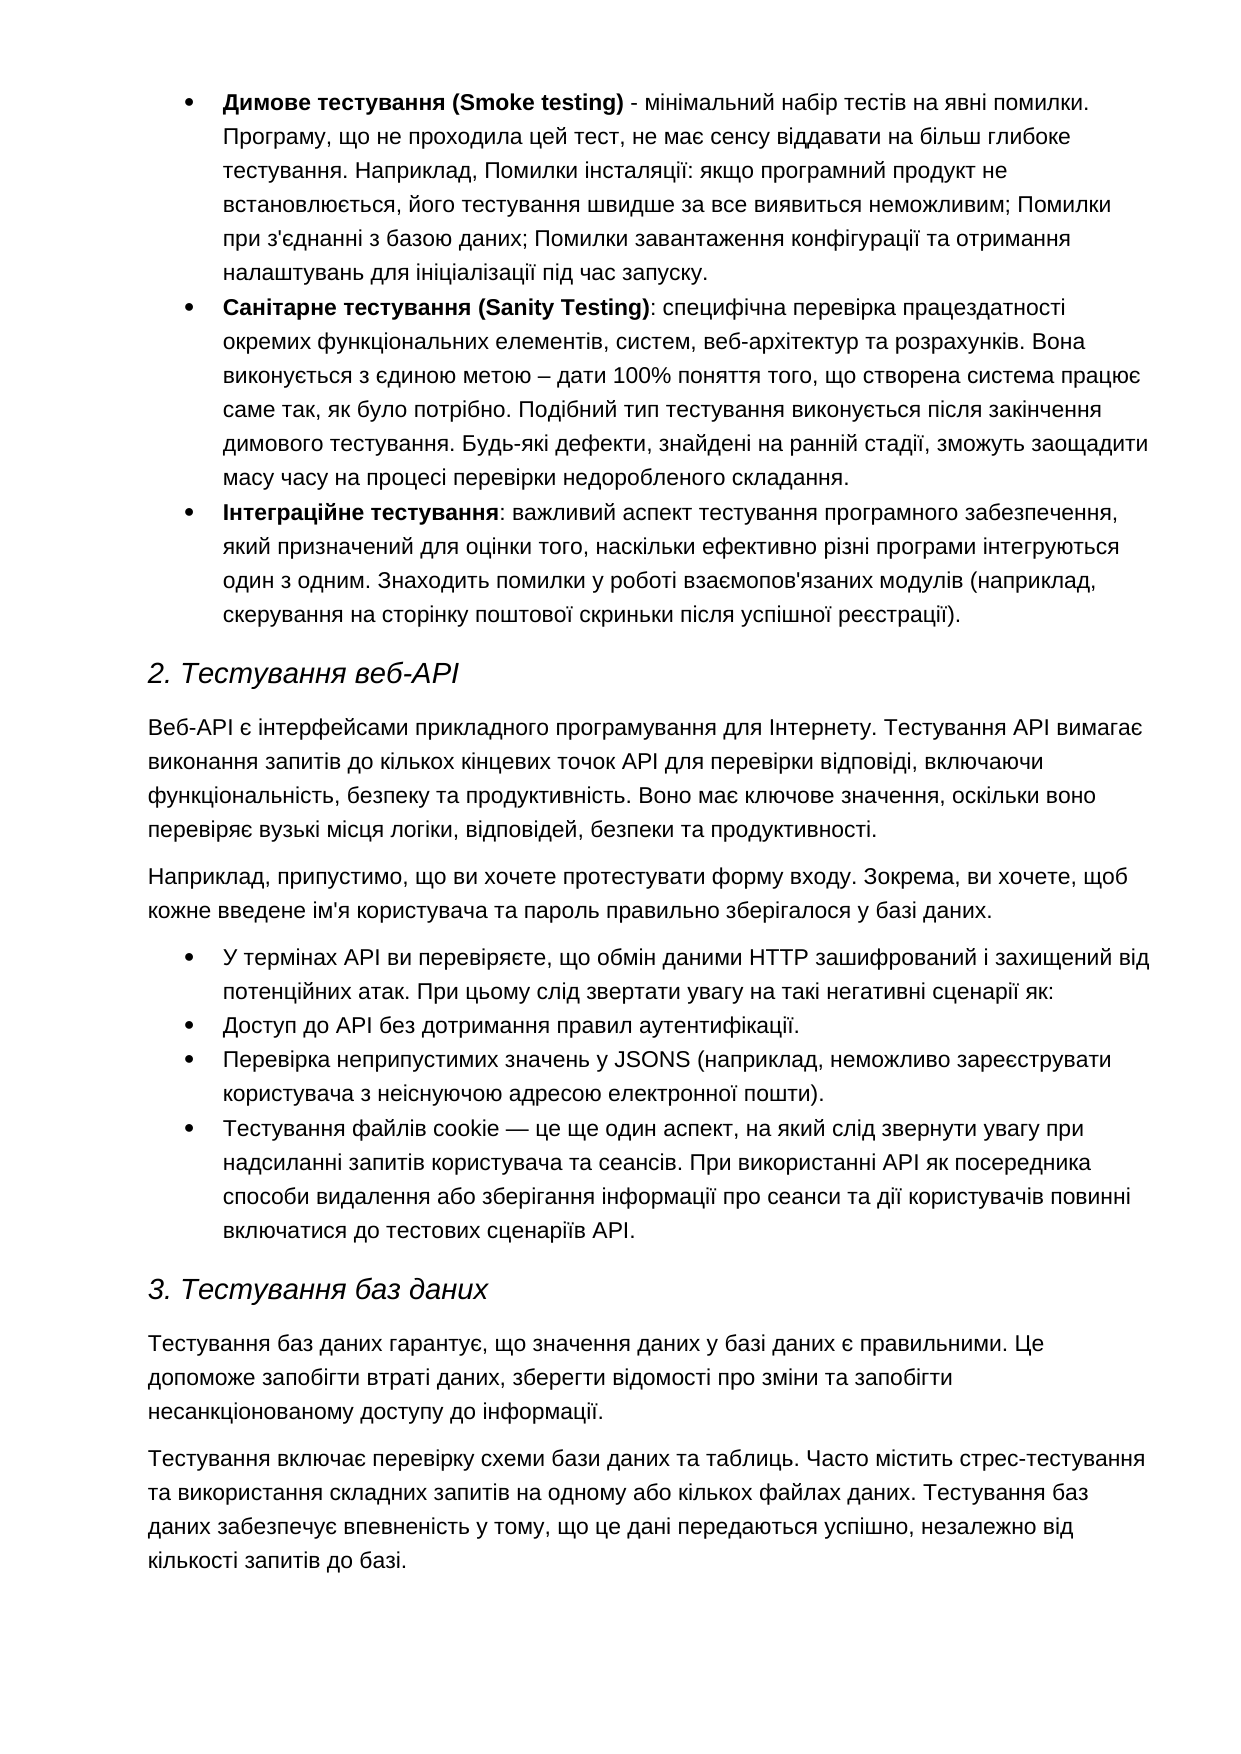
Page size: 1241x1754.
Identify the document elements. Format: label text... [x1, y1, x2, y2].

text Тестування включає перевірку схеми бази даних та таблиць. Часто містить стрес-тестування та використання складних запитів на одному або кількох файлах даних. Тестування баз даних забезпечує впевненість у тому, що це дані передаються успішно, незалежно від кількості запитів до базі. [148, 1445, 1152, 1574]
text Тестування баз даних гарантує, що значення даних у базі даних є правильними. Це допоможе запобігти втраті даних, зберегти відомості про зміни та запобігти несанкціонованому доступу до інформації. [148, 1330, 1152, 1424]
list Димове тестування (Smoke testing) - мінімальний набір тестів на явні помилки. Програму, що не проходила цей тест, не має сенсу віддавати на більш глибоке тестування. Наприклад, Помилки інсталяції: якщо програмний продукт не встановлюється, його тестування швидше за все виявиться неможливим; Помилки при з'єднанні з базою даних; Помилки завантаження конфігурації та отримання налаштувань для ініціалізації під час запуску. [185, 88, 1152, 286]
text Наприклад, припустимо, що ви хочете протестувати форму входу. Зокрема, ви хочете, щоб кожне введене ім'я користувача та пароль правильно зберігалося у базі даних. [148, 863, 1152, 923]
text Веб-API є інтерфейсами прикладного програмування для Інтернету. Тестування API вимагає виконання запитів до кількох кінцевих точок API для перевірки відповіді, включаючи функціональність, безпеку та продуктивність. Воно має ключове значення, оскільки воно перевіряє вузькі місця логіки, відповідей, безпеки та продуктивності. [148, 714, 1152, 843]
subtitle 2. Тестування веб-API [148, 656, 1152, 689]
list Санітарне тестування (Sanity Testing): специфічна перевірка працездатності окремих функціональних елементів, систем, веб-архітектур та розрахунків. Вона виконується з єдиною метою – дати 100% поняття того, що створена система працює саме так, як було потрібно. Подібний тип тестування виконується після закінчення димового тестування. Будь-які дефекти, знайдені на ранній стадії, зможуть заощадити масу часу на процесі перевірки недоробленого складання. [185, 293, 1152, 491]
list Тестування файлів cookie — це ще один аспект, на який слід звернути увагу при надсиланні запитів користувача та сеансів. При використанні API як посередника способи видалення або зберігання інформації про сеанси та дії користувачів повинні включатися до тестових сценаріїв API. [185, 1114, 1152, 1243]
list Доступ до API без дотримання правил аутентифікації. [185, 1012, 1152, 1038]
list У термінах API ви перевіряєте, що обмін даними HTTP зашифрований і захищений від потенційних атак. При цьому слід звертати увагу на такі негативні сценарії як: [185, 944, 1152, 1004]
subtitle 3. Тестування баз даних [148, 1272, 1152, 1306]
list Перевірка неприпустимих значень у JSONS (наприклад, неможливо зареєструвати користувача з неіснуючою адресою електронної пошти). [185, 1046, 1152, 1107]
list Інтеграційне тестування: важливий аспект тестування програмного забезпечення, який призначений для оцінки того, наскільки ефективно різні програми інтегруються один з одним. Знаходить помилки у роботі взаємопов'язаних модулів (наприклад, скерування на сторінку поштової скриньки після успішної реєстрації). [185, 498, 1152, 627]
